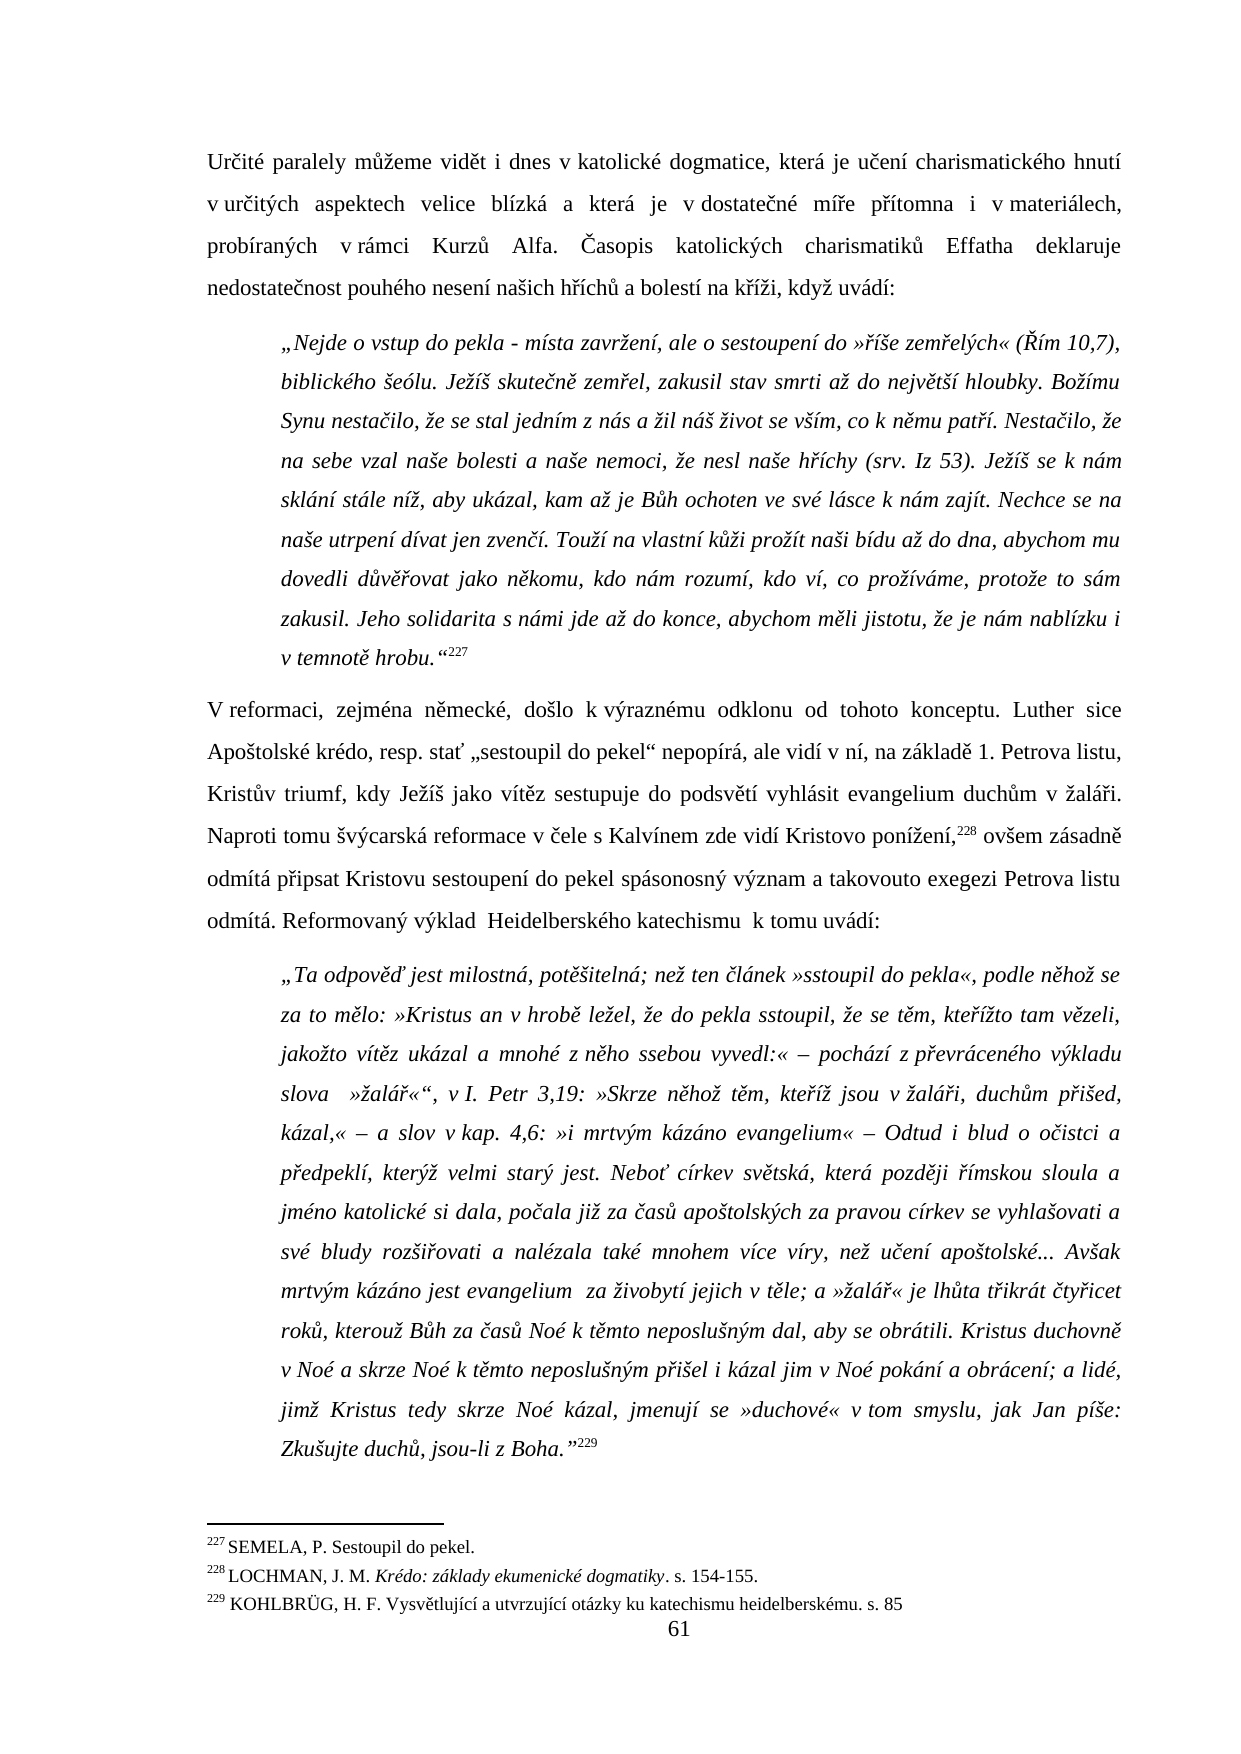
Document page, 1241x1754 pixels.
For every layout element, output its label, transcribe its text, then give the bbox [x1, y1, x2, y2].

text V reformaci, zejména německé, došlo k výraznému odklonu od tohoto konceptu. Luther sice Apoštolské krédo, resp. stať „sestoupil do pekel“ nepopírá, ale vidí v ní, na základě 1. Petrova listu, Kristův triumf, kdy Ježíš jako vítěz sestupuje do podsvětí vyhlásit evangelium duchům v žaláři. Naproti tomu švýcarská reformace v čele s Kalvínem zde vidí Kristovo ponížení, ovšem zásadně odmítá připsat Kristovu sestoupení do pekel spásonosný význam a takovouto exegezi Petrova listu odmítá. Reformovaný výklad Heidelberského katechismu k tomu uvádí: [207, 696, 1122, 933]
text „Nejde o vstup do pekla - místa zavržení, ale o sestoupení do »říše zemřelých« (Řím 10,7), biblického šeólu. Ježíš skutečně zemřel, zakusil stav smrti až do největší hloubky. Božímu Synu nestačilo, že se stal jedním z nás a žil náš život se vším, co k němu patří. Nestačilo, že na sebe vzal naše bolesti a naše nemoci, že nesl naše hříchy (srv. Iz 53). Ježíš se k nám sklání stále níž, aby ukázal, kam až je Bůh ochoten ve své lásce k nám zajít. Nechce se na naše utrpení dívat jen zvenčí. Touží na vlastní kůži prožít naši bídu až do dna, abychom mu dovedli důvěřovat jako někomu, kdo nám rozumí, kdo ví, co prožíváme, protože to sám zakusil. Jeho solidarita s námi jde až do konce, abychom měli jistotu, že je nám nablízku i v temnotě hrobu.“ [281, 328, 1122, 671]
text „Ta odpověď jest milostná, potěšitelná; než ten článek »sstoupil do pekla«, podle něhož se za to mělo: »Kristus an v hrobě ležel, že do pekla sstoupil, že se těm, kteřížto tam vězeli, jakožto vítěz ukázal a mnohé z něho ssebou vyvedl:« – pochází z převráceného výkladu slova »žalář«“, v I. Petr 3,19: »Skrze něhož těm, kteříž jsou v žaláři, duchům přišed, kázal,« – a slov v kap. 4,6: »i mrtvým kázáno evangelium« – Odtud i blud o očistci a předpeklí, kterýž velmi starý jest. Neboť církev světská, která později římskou sloula a jméno katolické si dala, počala již za časů apoštolských za pravou církev se vyhlašovati a své bludy rozšiřovati a nalézala také mnohem více víry, než učení apoštolské... Avšak mrtvým kázáno jest evangelium za živobytí jejich v těle; a »žalář« je lhůta třikrát čtyřicet roků, kterouž Bůh za časů Noé k těmto neposlušným dal, aby se obrátili. Kristus duchovně v Noé a skrze Noé k těmto neposlušným přišel i kázal jim v Noé pokání a obrácení; a lidé, jimž Kristus tedy skrze Noé kázal, jmenují se »duchové« v tom smyslu, jak Jan píše: Zkušujte duchů, jsou-li z Boha.” [281, 961, 1122, 1461]
text Určité paralely můžeme vidět i dnes v katolické dogmatice, která je učení charismatického hnutí v určitých aspektech velice blízká a která je v dostatečné míře přítomna i v materiálech, probíraných v rámci Kurzů Alfa. Časopis katolických charismatiků Effatha deklaruje nedostatečnost pouhého nesení našich hříchů a bolestí na kříži, když uvádí: [207, 148, 1122, 300]
